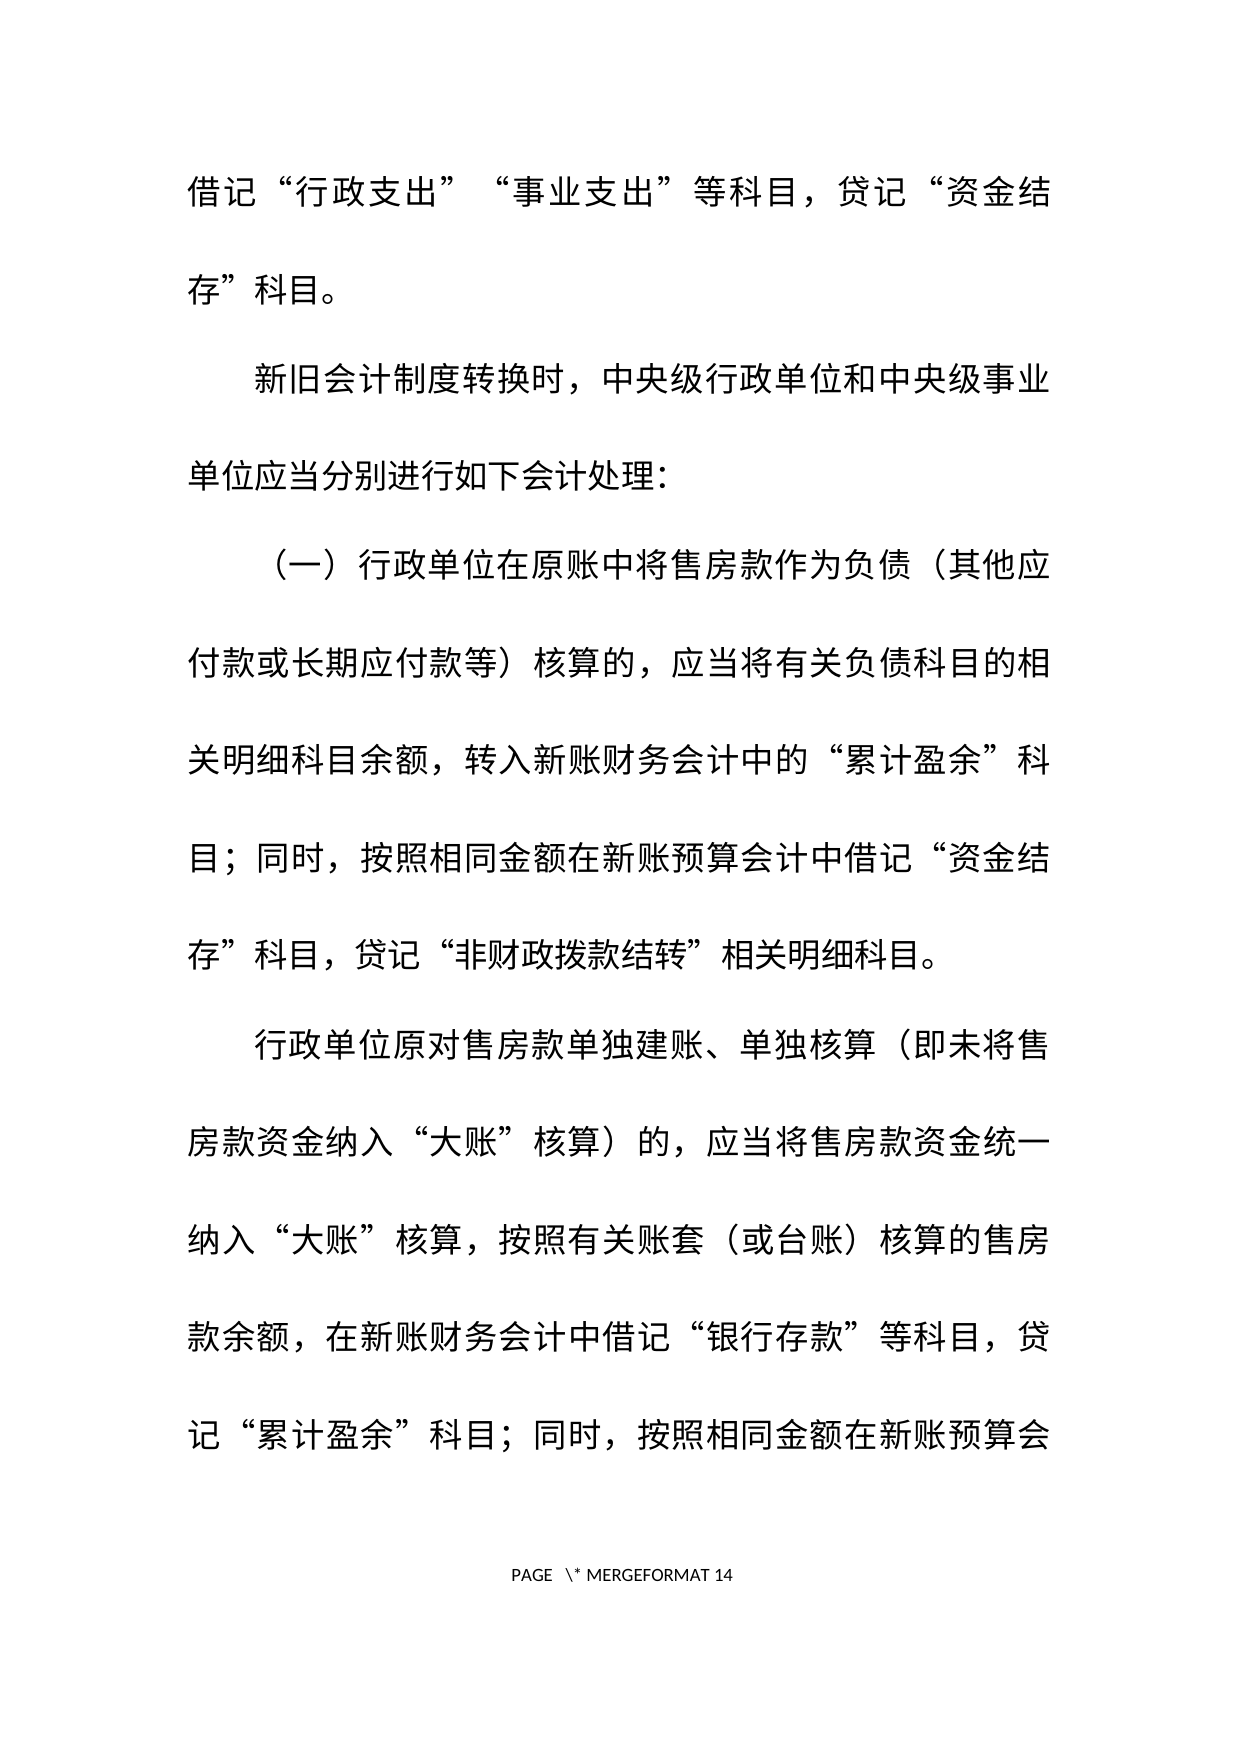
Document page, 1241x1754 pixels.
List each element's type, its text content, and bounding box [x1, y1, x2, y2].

text （一）行政单位在原账中将售房款作为负债（其他应付款或长期应付款等）核算的，应当将有关负债科目的相关明细科目余额，转入新账财务会计中的“累计盈余”科目；同时，按照相同金额在新账预算会计中借记“资金结存”科目，贷记“非财政拨款结转”相关明细科目。 [187, 531, 1053, 986]
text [187, 1010, 1053, 1465]
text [187, 158, 1053, 320]
text 新旧会计制度转换时，中央级行政单位和中央级事业单位应当分别进行如下会计处理： [187, 344, 1053, 507]
